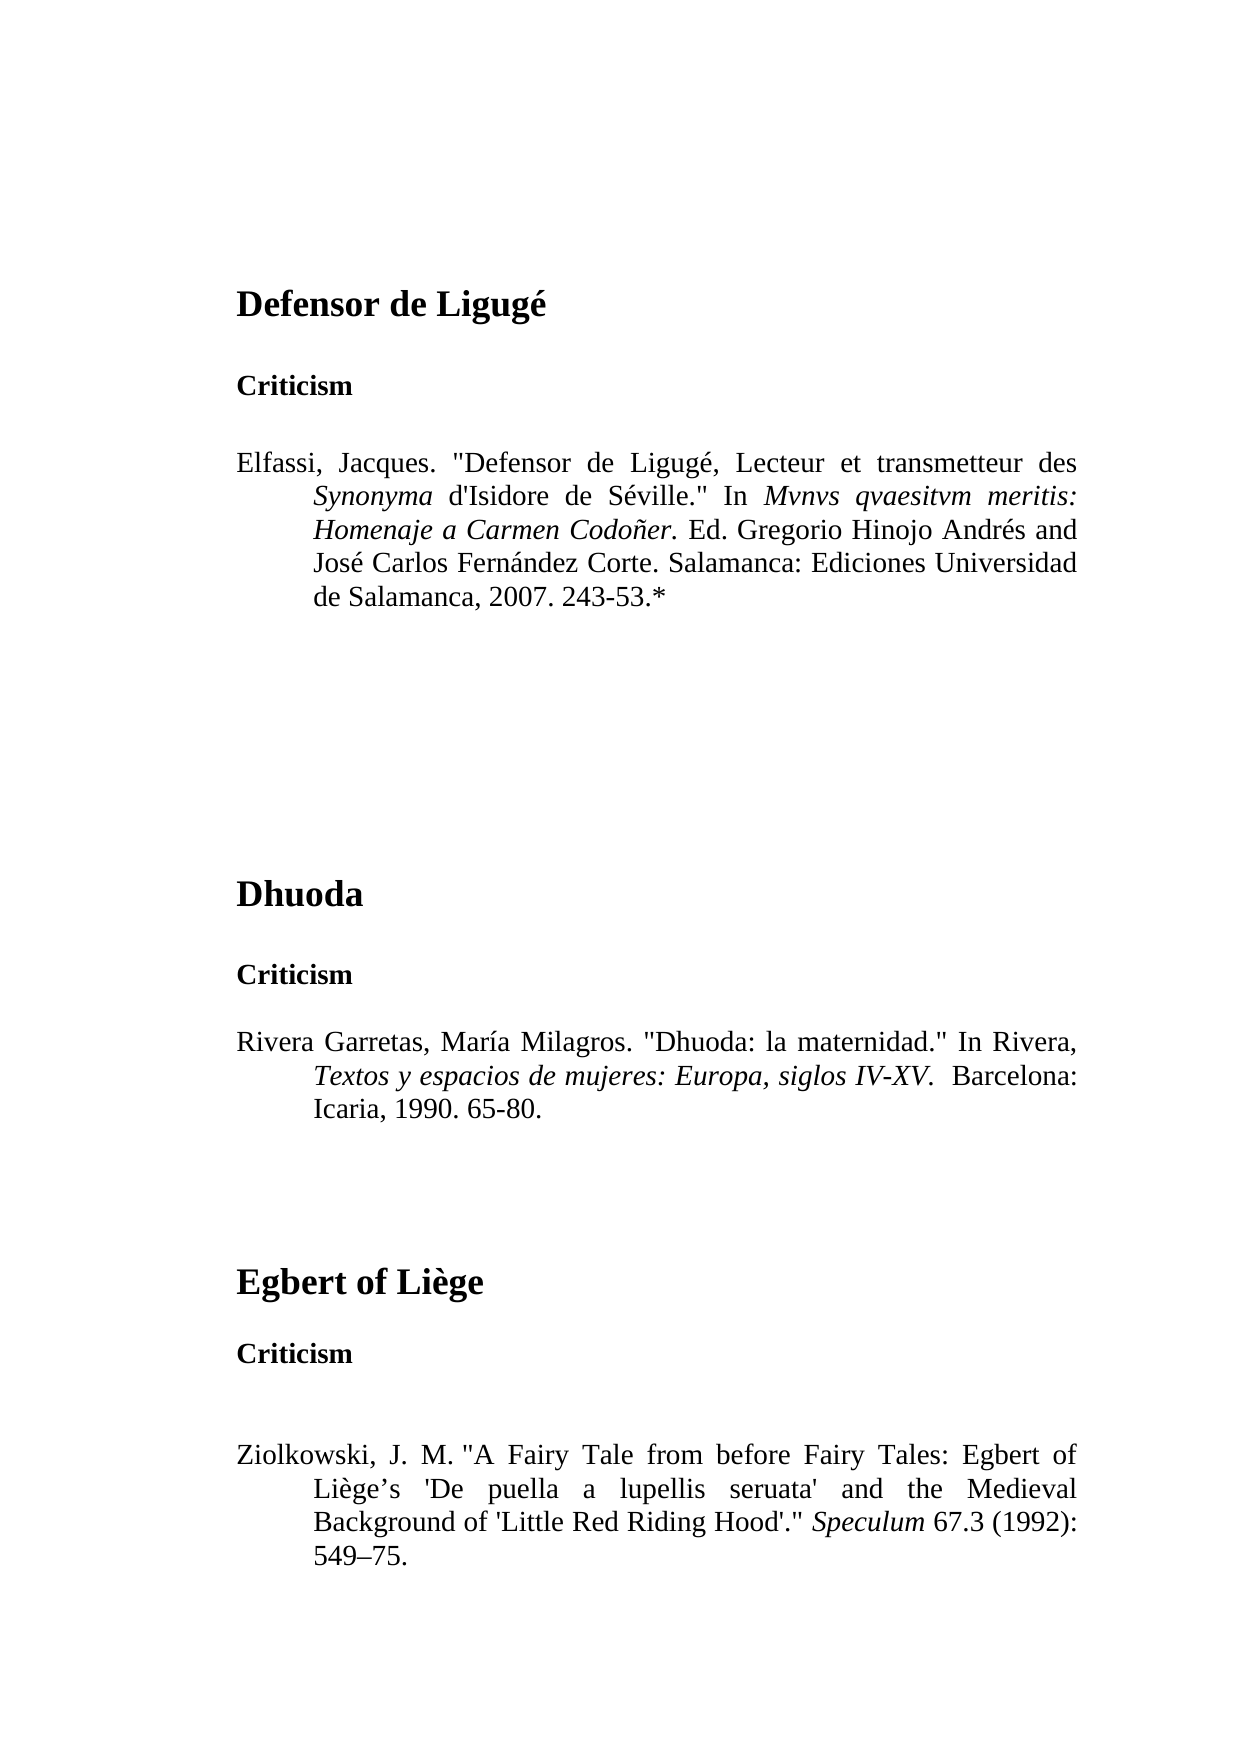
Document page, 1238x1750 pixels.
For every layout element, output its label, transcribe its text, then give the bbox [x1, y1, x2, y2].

text Dhuoda [236, 871, 1078, 914]
text Ziolkowski, J. M. "A Fairy Tale from before Fairy Tales: Egbert of Liège’s 'De puella a lupellis seruata' and the Medieval Background of 'Little Red Riding Hood'." Speculum 67.3 (1992): 549–75. [236, 1437, 1078, 1572]
text Rivera Garretas, María Milagros. "Dhuoda: la maternidad." In Rivera, Textos y espacios de mujeres: Europa, siglos IV-XV. Barcelona: Icaria, 1990. 65-80. [236, 1024, 1078, 1125]
text Defensor de Ligugé [236, 282, 1078, 325]
text Criticism [236, 368, 1078, 402]
text Criticism [236, 1336, 1078, 1370]
text Elfassi, Jacques. "Defensor de Ligugé, Lecteur et transmetteur des Synonyma d'Isidore de Séville." In Mvnvs qvaesitvm meritis: Homenaje a Carmen Codoñer. Ed. Gregorio Hinojo Andrés and José Carlos Fernández Corte. Salamanca: Ediciones Universidad de Salamanca, 2007. 243-53.* [236, 445, 1078, 612]
text Egbert of Liège [236, 1259, 1078, 1302]
text Criticism [236, 957, 1078, 991]
